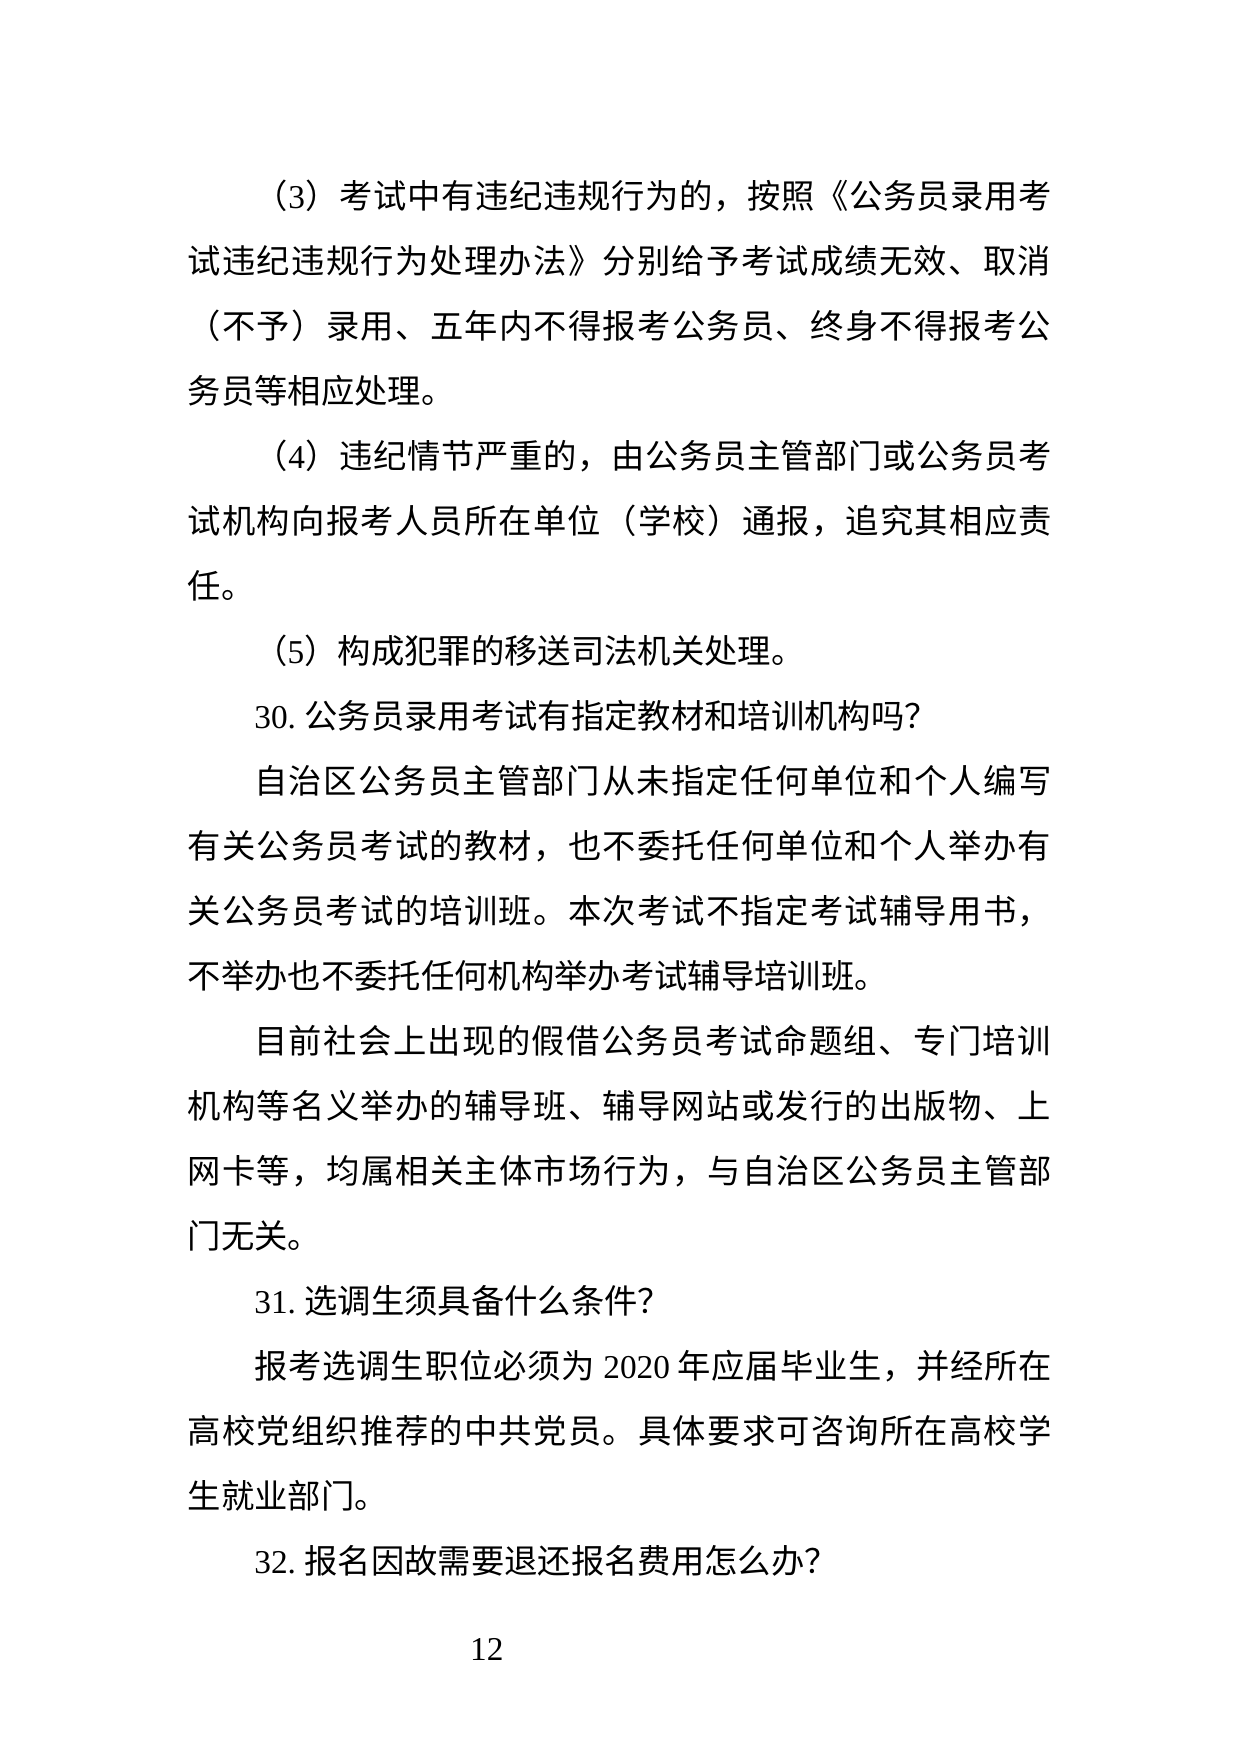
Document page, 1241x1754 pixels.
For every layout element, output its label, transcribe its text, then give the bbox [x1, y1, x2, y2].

list （3）考试中有违纪违规行为的，按照《公务员录用考试违纪违规行为处理办法》分别给予考试成绩无效、取消（不予）录用、五年内不得报考公务员、终身不得报考公务员等相应处理。 [187, 162, 1053, 422]
text 30. 公务员录用考试有指定教材和培训机构吗？ [187, 682, 1053, 747]
text 32. 报名因故需要退还报名费用怎么办？ [187, 1527, 1053, 1592]
text （5）构成犯罪的移送司法机关处理。 [187, 617, 1053, 682]
text 报考选调生职位必须为2020年应届毕业生，并经所在高校党组织推荐的中共党员。具体要求可咨询所在高校学生就业部门。 [187, 1332, 1053, 1527]
text 31. 选调生须具备什么条件？ [187, 1267, 1053, 1332]
text （4）违纪情节严重的，由公务员主管部门或公务员考试机构向报考人员所在单位（学校）通报，追究其相应责任。 [187, 422, 1053, 617]
text 自治区公务员主管部门从未指定任何单位和个人编写有关公务员考试的教材，也不委托任何单位和个人举办有关公务员考试的培训班。本次考试不指定考试辅导用书，不举办也不委托任何机构举办考试辅导培训班。 [187, 747, 1053, 1007]
text 目前社会上出现的假借公务员考试命题组、专门培训机构等名义举办的辅导班、辅导网站或发行的出版物、上网卡等，均属相关主体市场行为，与自治区公务员主管部门无关。 [187, 1007, 1053, 1267]
